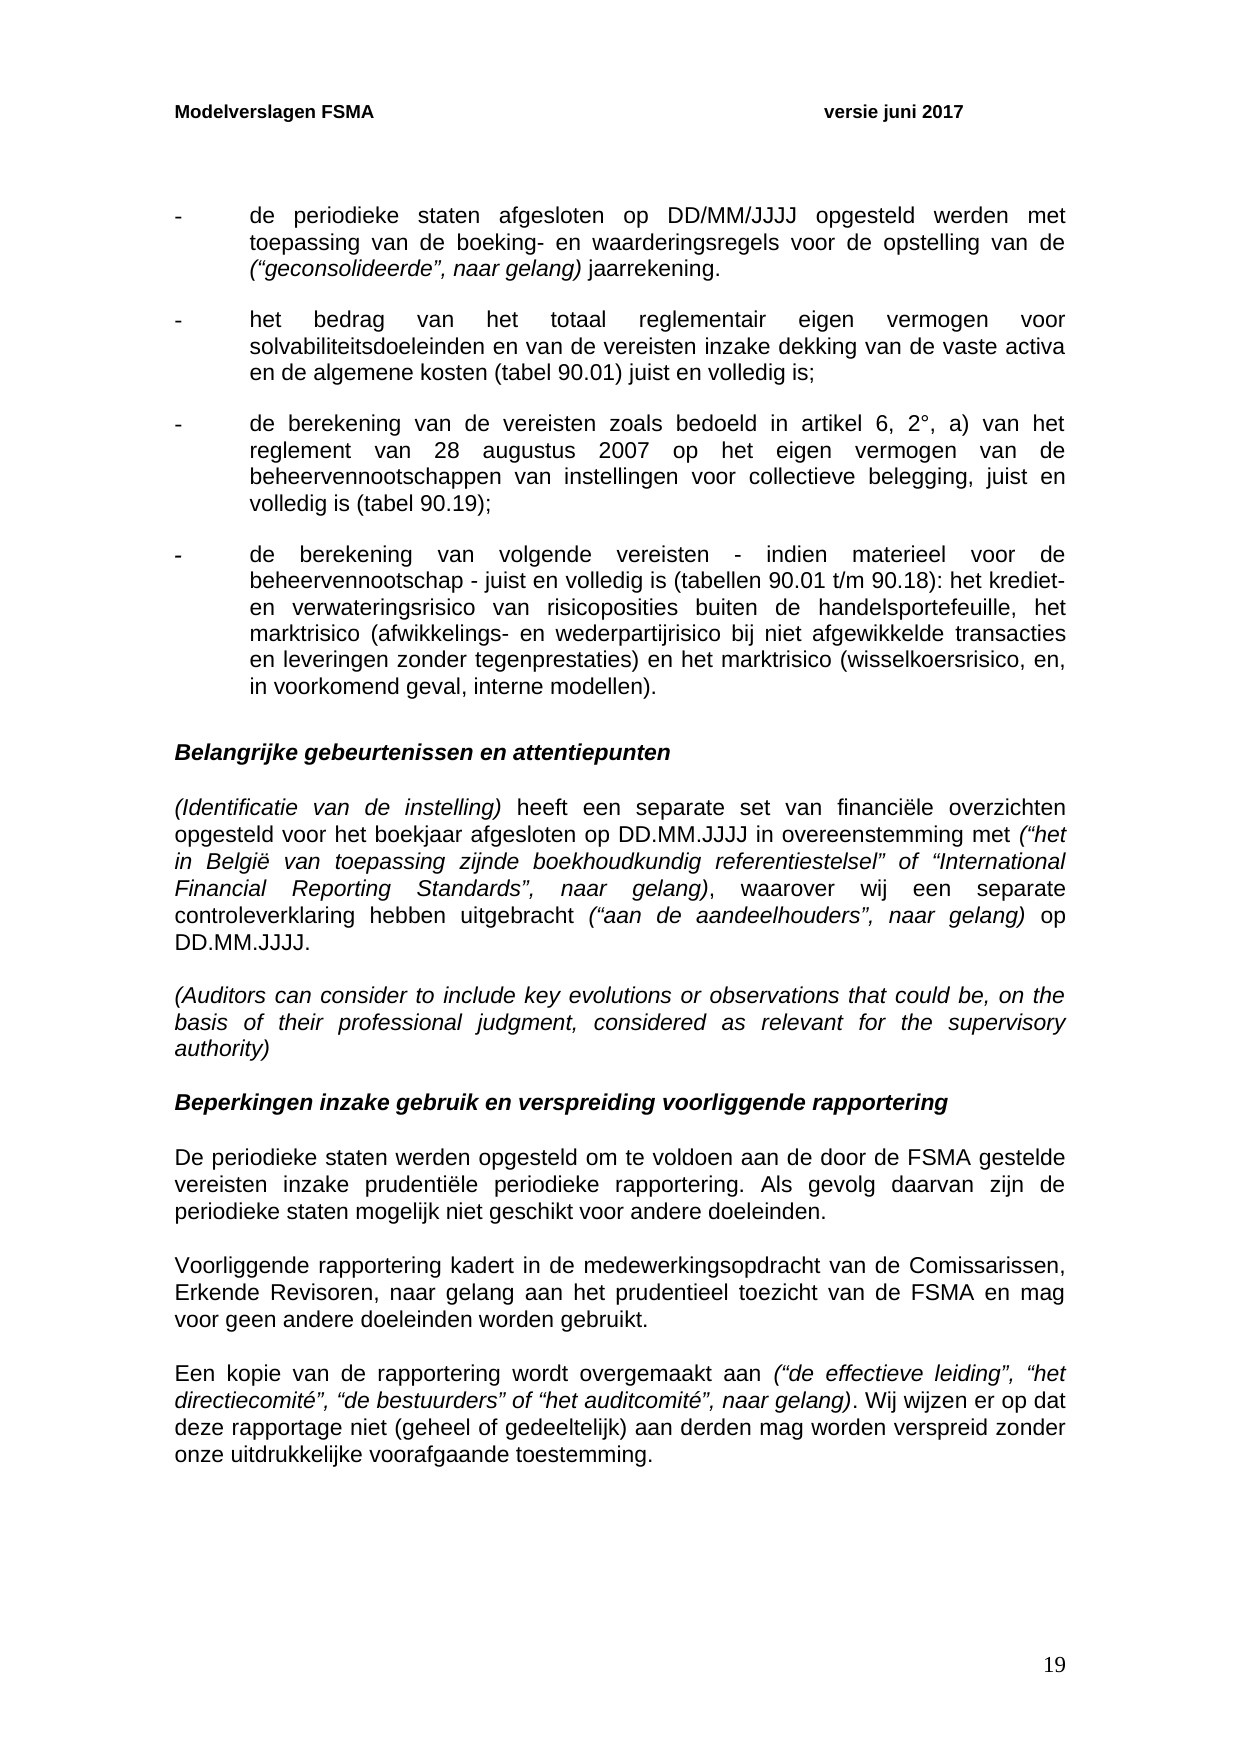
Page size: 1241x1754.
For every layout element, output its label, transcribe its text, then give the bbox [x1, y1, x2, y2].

text Beperkingen inzake gebruik en verspreiding voorliggende rapportering [174, 1088, 1066, 1116]
text Voorliggende rapportering kadert in de medewerkingsopdracht van de Comissarissen, Erkende Revisoren, naar gelang aan het prudentieel toezicht van de FSMA en mag voor geen andere doeleinden worden gebruikt. [174, 1251, 1066, 1332]
text De periodieke staten werden opgesteld om te voldoen aan de door de FSMA gestelde vereisten inzake prudentiële periodieke rapportering. Als gevolg daarvan zijn de periodieke staten mogelijk niet geschikt voor andere doeleinden. [174, 1143, 1066, 1224]
text Een kopie van de rapportering wordt overgemaakt aan (“de effectieve leiding”, “het directiecomité”, “de bestuurders” of “het auditcomité”, naar gelang). Wij wijzen er op dat deze rapportage niet (geheel of gedeeltelijk) aan derden mag worden verspreid zonder onze uitdrukkelijke voorafgaande toestemming. [174, 1359, 1066, 1468]
text (Auditors can consider to include key evolutions or observations that could be, on the basis of their professional judgment, considered as relevant for the supervisory authority) [174, 982, 1066, 1061]
list het bedrag van het totaal reglementair eigen vermogen voor solvabiliteitsdoeleinden en van de vereisten inzake dekking van de vaste activa en de algemene kosten (tabel 90.01) juist en volledig is; [174, 306, 1066, 385]
list de berekening van de vereisten zoals bedoeld in artikel 6, 2°, a) van het reglement van 28 augustus 2007 op het eigen vermogen van de beheervennootschappen van instellingen voor collectieve belegging, juist en volledig is (tabel 90.19); [174, 410, 1066, 516]
list de berekening van volgende vereisten - indien materieel voor de beheervennootschap - juist en volledig is (tabellen 90.01 t/m 90.18): het krediet- en verwateringsrisico van risicoposities buiten de handelsportefeuille, het marktrisico (afwikkelings- en wederpartijrisico bij niet afgewikkelde transacties en leveringen zonder tegenprestaties) en het marktrisico (wisselkoersrisico, en, in voorkomend geval, interne modellen). [174, 541, 1066, 699]
text Belangrijke gebeurtenissen en attentiepunten [174, 739, 1066, 766]
list de periodieke staten afgesloten op DD/MM/JJJJ opgesteld werden met toepassing van de boeking- en waarderingsregels voor de opstelling van de (“geconsolideerde”, naar gelang) jaarrekening. [174, 202, 1066, 281]
text (Identificatie van de instelling) heeft een separate set van financiële overzichten opgesteld voor het boekjaar afgesloten op DD.MM.JJJJ in overeenstemming met (“het in België van toepassing zijnde boekhoudkundig referentiestelsel” of “International Financial Reporting Standards”, naar gelang), waarover wij een separate controleverklaring hebben uitgebracht (“aan de aandeelhouders”, naar gelang) op DD.MM.JJJJ. [174, 793, 1066, 955]
